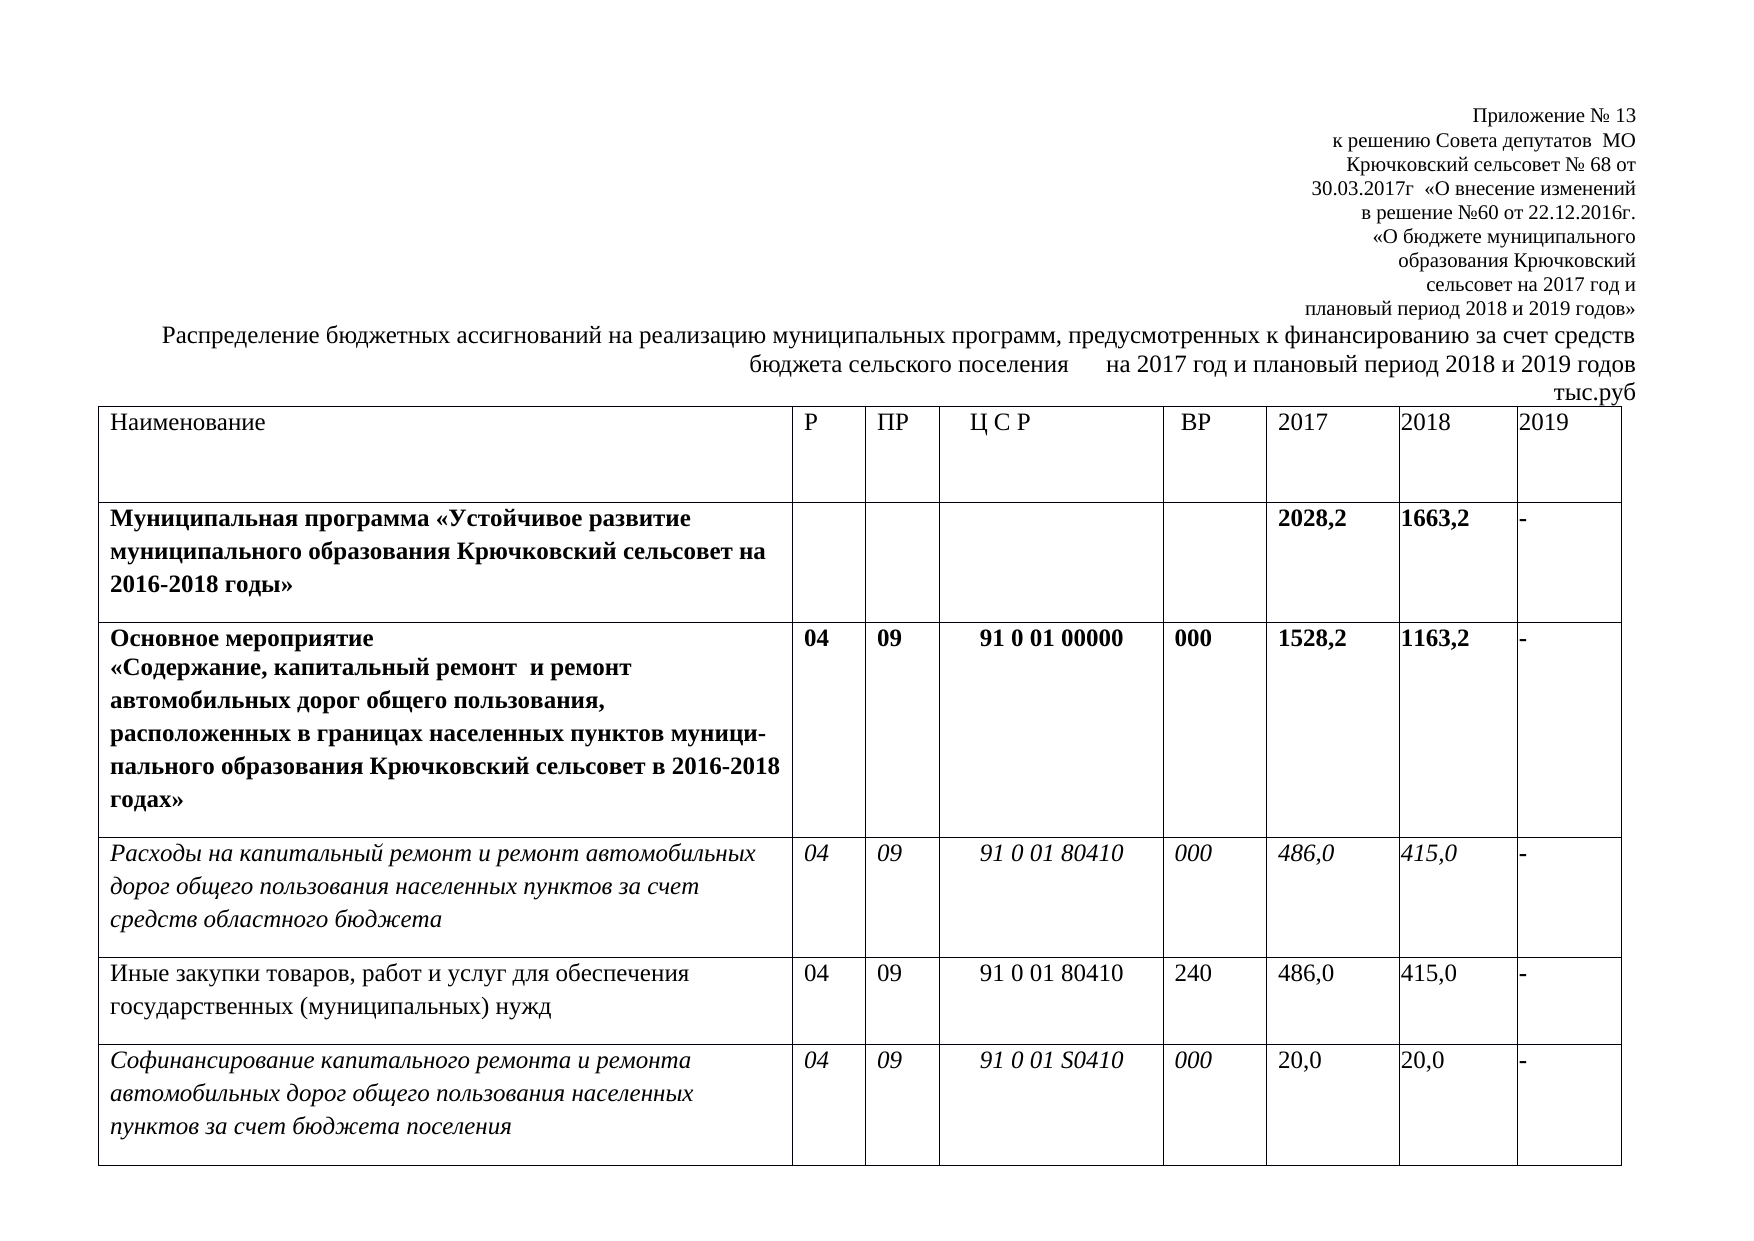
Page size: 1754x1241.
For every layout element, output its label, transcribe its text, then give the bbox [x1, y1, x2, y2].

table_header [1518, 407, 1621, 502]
text Приложение № 13 [118, 103, 1636, 127]
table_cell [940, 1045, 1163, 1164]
text образования Крючковский [118, 248, 1636, 272]
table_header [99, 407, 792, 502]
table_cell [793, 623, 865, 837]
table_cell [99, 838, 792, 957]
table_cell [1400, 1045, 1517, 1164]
text «О бюджете муниципального [118, 224, 1636, 248]
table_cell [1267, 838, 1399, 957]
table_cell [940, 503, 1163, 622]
text тыс.руб [118, 377, 1636, 406]
text в решение №60 от 22.12.2016г. [118, 200, 1636, 224]
text к решению Совета депутатов МО [118, 127, 1636, 152]
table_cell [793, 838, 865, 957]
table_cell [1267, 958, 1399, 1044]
text 30.03.2017г «О внесение изменений [118, 176, 1636, 200]
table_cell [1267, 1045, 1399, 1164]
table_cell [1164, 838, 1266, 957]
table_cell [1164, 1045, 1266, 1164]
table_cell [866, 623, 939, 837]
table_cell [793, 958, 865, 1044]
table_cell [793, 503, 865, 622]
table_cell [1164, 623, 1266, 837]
text Крючковский сельсовет № 68 от [118, 152, 1636, 176]
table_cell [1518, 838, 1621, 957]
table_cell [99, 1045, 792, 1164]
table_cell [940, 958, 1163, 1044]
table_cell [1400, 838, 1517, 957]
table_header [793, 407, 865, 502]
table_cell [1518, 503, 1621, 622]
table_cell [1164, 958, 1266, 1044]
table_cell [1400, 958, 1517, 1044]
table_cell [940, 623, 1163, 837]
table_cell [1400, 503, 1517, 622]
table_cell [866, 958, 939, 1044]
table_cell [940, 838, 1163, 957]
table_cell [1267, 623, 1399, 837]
text Распределение бюджетных ассигнований на реализацию муниципальных программ, предусмотренных к финансированию за счет средств бюджета сельского поселения на 2017 год и плановый период 2018 и 2019 годов [118, 320, 1636, 377]
text сельсовет на 2017 год и [118, 272, 1636, 296]
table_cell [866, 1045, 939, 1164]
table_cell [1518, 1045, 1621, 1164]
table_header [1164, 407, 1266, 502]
text плановый период 2018 и 2019 годов» [118, 296, 1636, 320]
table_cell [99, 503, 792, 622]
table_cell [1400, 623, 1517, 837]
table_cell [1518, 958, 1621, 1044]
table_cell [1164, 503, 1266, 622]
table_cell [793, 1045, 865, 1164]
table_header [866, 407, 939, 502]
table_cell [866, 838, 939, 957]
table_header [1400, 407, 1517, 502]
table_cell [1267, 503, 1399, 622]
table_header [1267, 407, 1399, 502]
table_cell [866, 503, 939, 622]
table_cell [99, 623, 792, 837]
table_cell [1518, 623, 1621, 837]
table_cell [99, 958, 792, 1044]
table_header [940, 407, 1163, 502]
